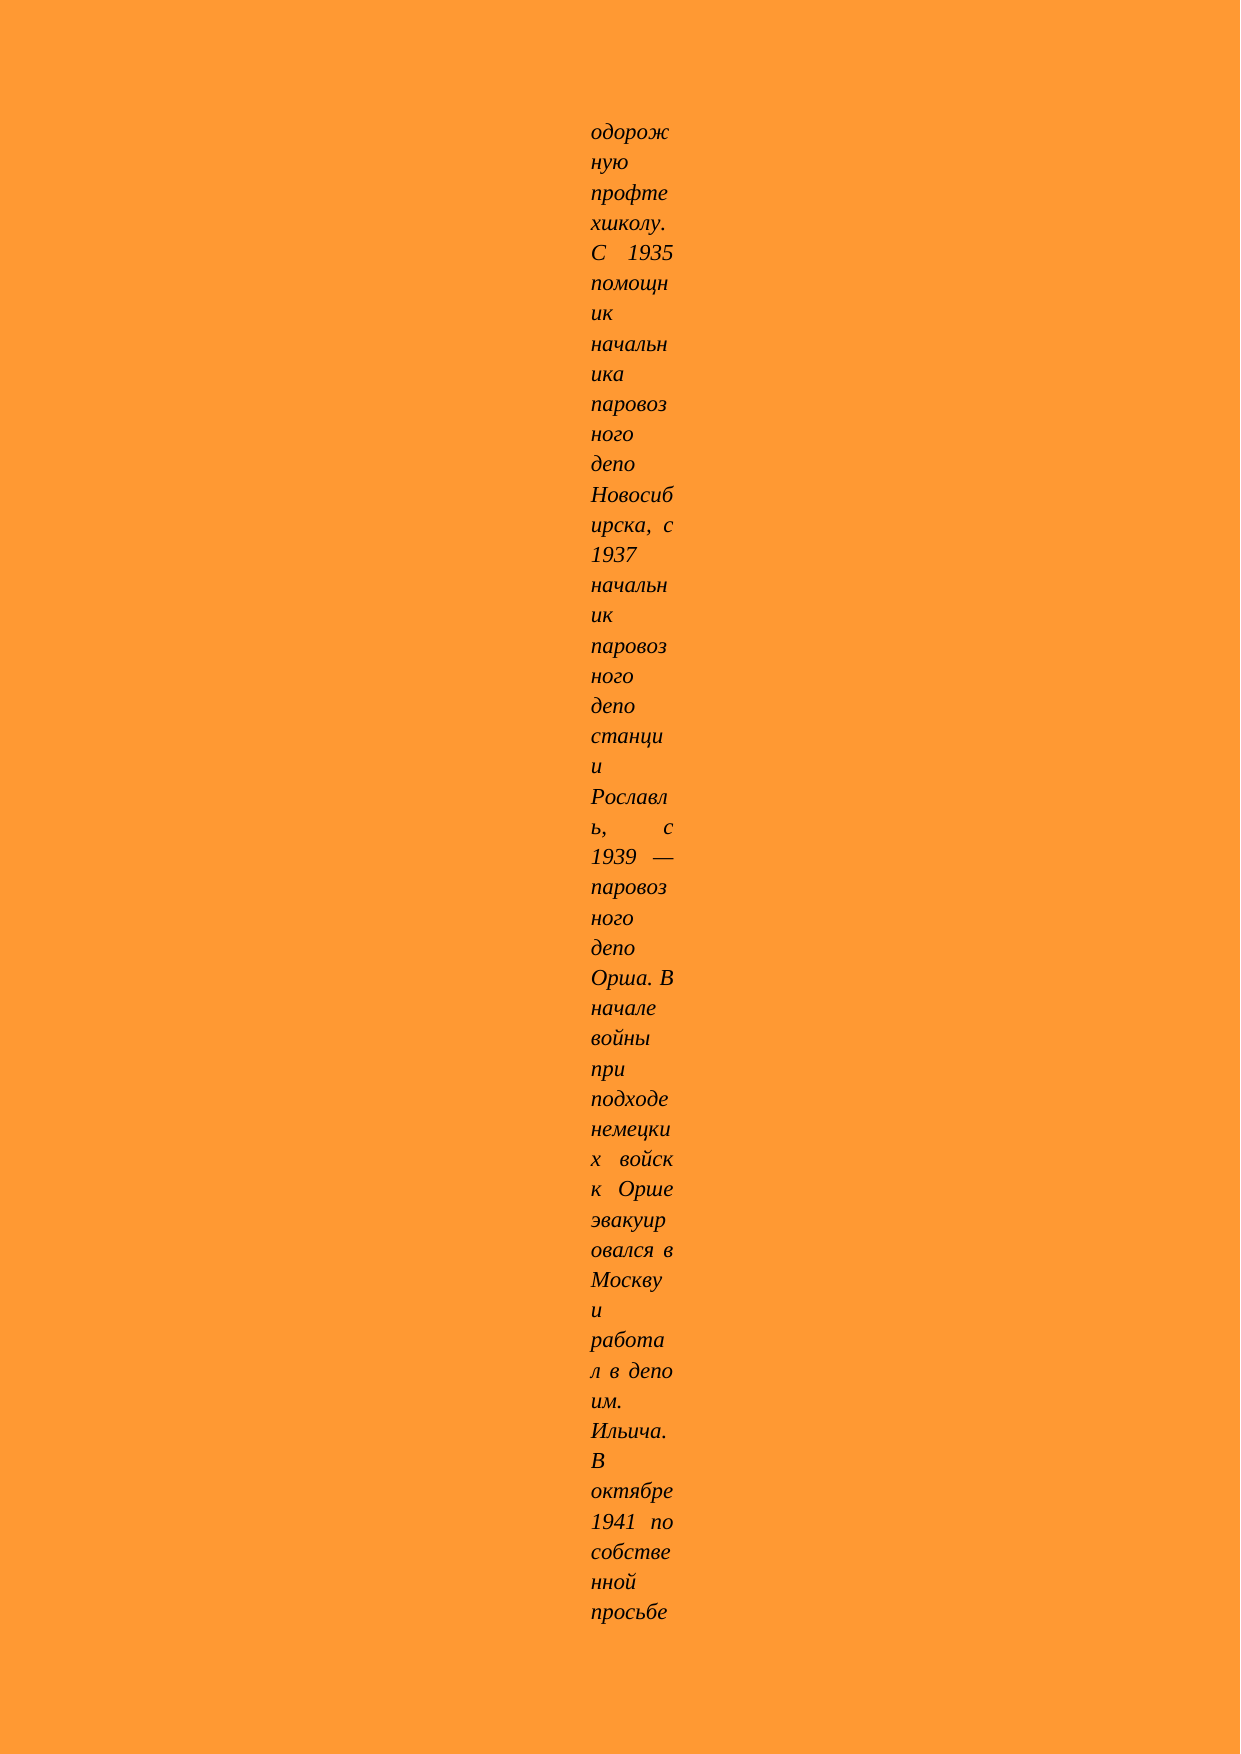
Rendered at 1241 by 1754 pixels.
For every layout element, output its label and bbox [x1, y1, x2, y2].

text [591, 1447, 673, 1625]
text [591, 118, 673, 1443]
